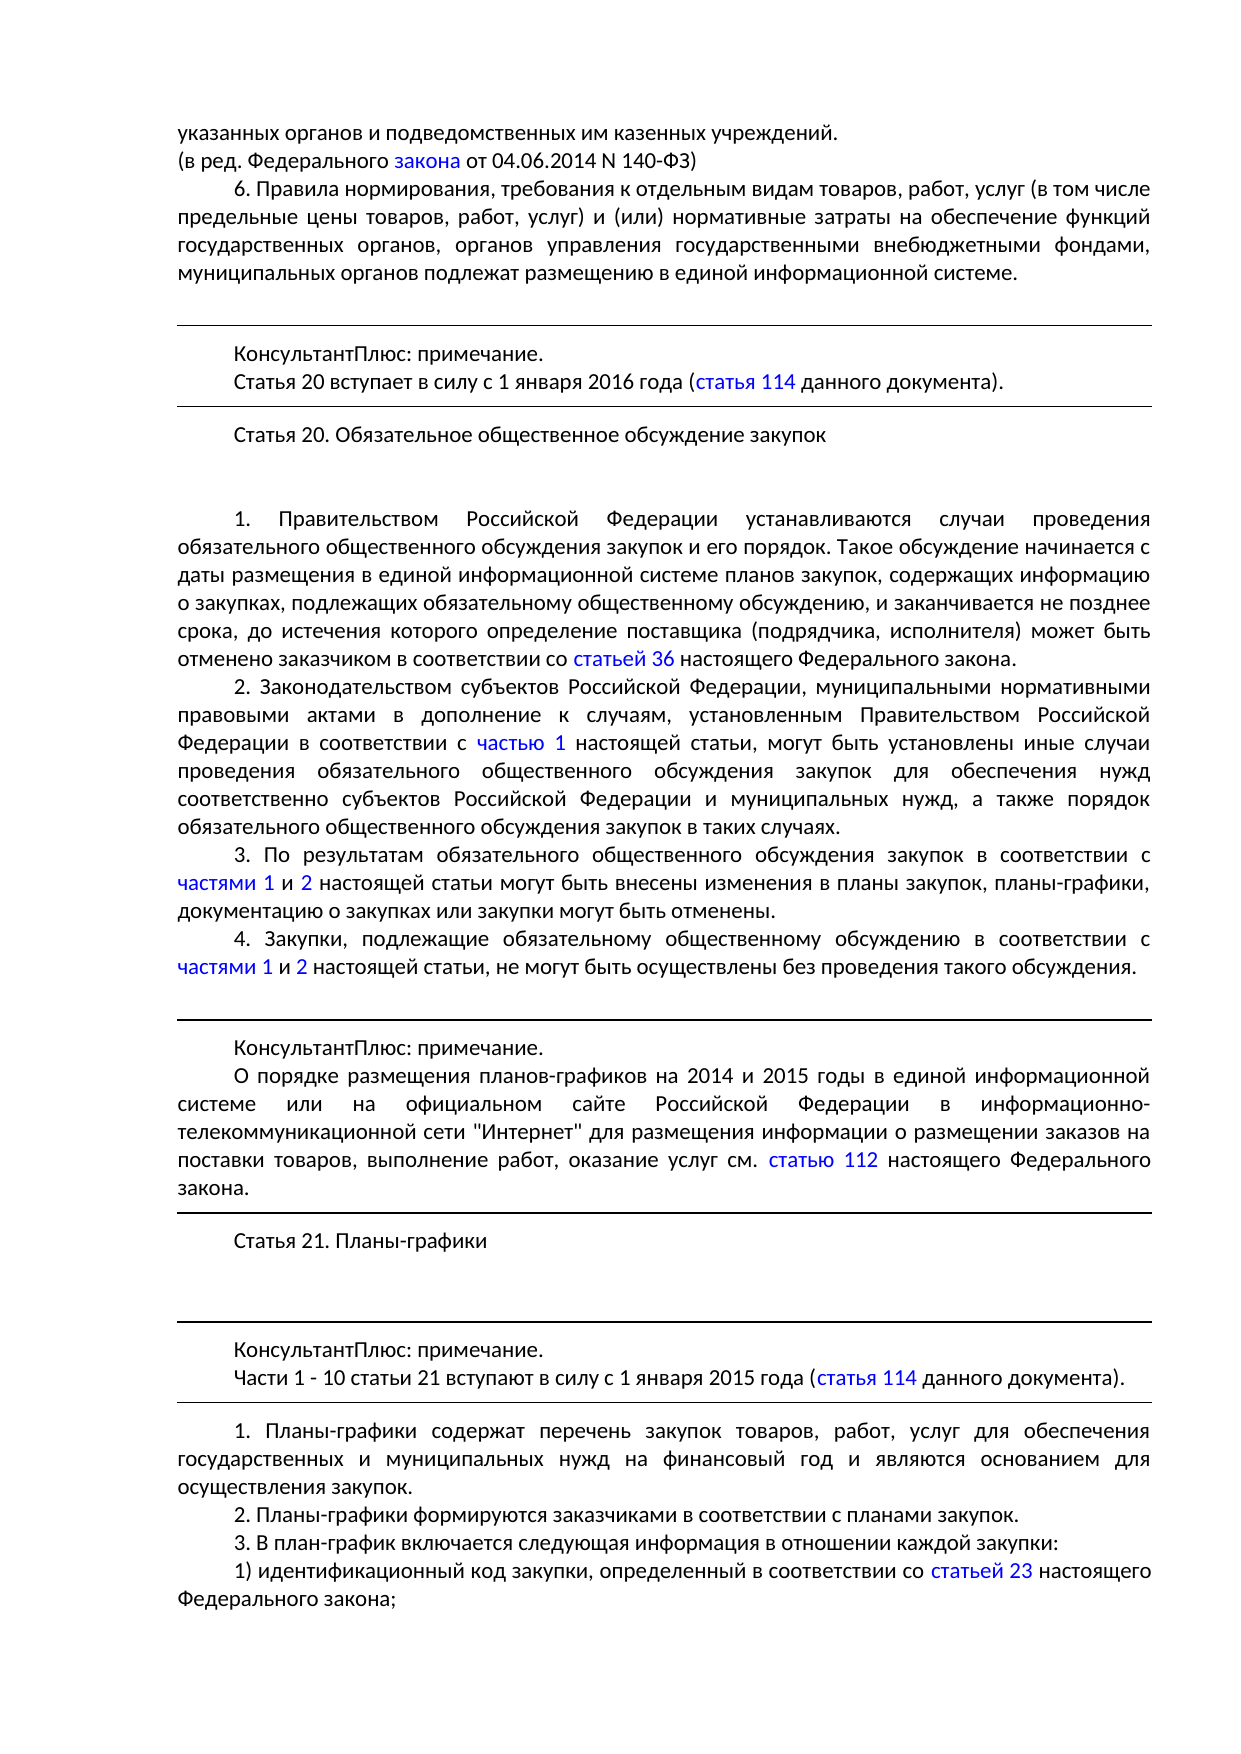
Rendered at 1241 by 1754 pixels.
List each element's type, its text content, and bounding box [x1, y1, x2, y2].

text 1. Правительством Российской Федерации устанавливаются случаи проведения обязательного общественного обсуждения закупок и его порядок. Такое обсуждение начинается с даты размещения в единой информационной системе планов закупок, содержащих информацию о закупках, подлежащих обязательному общественному обсуждению, и заканчивается не позднее срока, до истечения которого определение поставщика (подрядчика, исполнителя) может быть отменено заказчиком в соответствии со статьей 36 настоящего Федерального закона. [177, 504, 1152, 672]
text 1. Планы-графики содержат перечень закупок товаров, работ, услуг для обеспечения государственных и муниципальных нужд на финансовый год и являются основанием для осуществления закупок. [177, 1416, 1152, 1500]
text Части 1 - 10 статьи 21 вступают в силу с 1 января 2015 года (статья 114 данного документа). [177, 1363, 1152, 1391]
text 3. В план-график включается следующая информация в отношении каждой закупки: [177, 1528, 1152, 1556]
text О порядке размещения планов-графиков на 2014 и 2015 годы в единой информационной системе или на официальном сайте Российской Федерации в информационно-телекоммуникационной сети "Интернет" для размещения информации о размещении заказов на поставки товаров, выполнение работ, оказание услуг см. статью 112 настоящего Федерального закона. [177, 1061, 1152, 1202]
text КонсультантПлюс: примечание. [177, 1335, 1152, 1363]
text 3. По результатам обязательного общественного обсуждения закупок в соответствии с частями 1 и 2 настоящей статьи могут быть внесены изменения в планы закупок, планы-графики, документацию о закупках или закупки могут быть отменены. [177, 840, 1152, 924]
text КонсультантПлюс: примечание. [177, 1033, 1152, 1061]
text Статья 21. Планы-графики [177, 1226, 1152, 1254]
text КонсультантПлюс: примечание. [177, 339, 1152, 367]
text Статья 20. Обязательное общественное обсуждение закупок [177, 420, 1152, 448]
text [177, 118, 1152, 146]
text (в ред. Федерального закона от 04.06.2014 N 140-ФЗ) [177, 146, 1152, 174]
text 2. Законодательством субъектов Российской Федерации, муниципальными нормативными правовыми актами в дополнение к случаям, установленным Правительством Российской Федерации в соответствии с частью 1 настоящей статьи, могут быть установлены иные случаи проведения обязательного общественного обсуждения закупок для обеспечения нужд соответственно субъектов Российской Федерации и муниципальных нужд, а также порядок обязательного общественного обсуждения закупок в таких случаях. [177, 672, 1152, 840]
text 1) идентификационный код закупки, определенный в соответствии со статьей 23 настоящего Федерального закона; [177, 1556, 1152, 1612]
text 2. Планы-графики формируются заказчиками в соответствии с планами закупок. [177, 1500, 1152, 1528]
text 6. Правила нормирования, требования к отдельным видам товаров, работ, услуг (в том числе предельные цены товаров, работ, услуг) и (или) нормативные затраты на обеспечение функций государственных органов, органов управления государственными внебюджетными фондами, муниципальных органов подлежат размещению в единой информационной системе. [177, 174, 1152, 286]
text 4. Закупки, подлежащие обязательному общественному обсуждению в соответствии с частями 1 и 2 настоящей статьи, не могут быть осуществлены без проведения такого обсуждения. [177, 924, 1152, 981]
text Статья 20 вступает в силу с 1 января 2016 года (статья 114 данного документа). [177, 367, 1152, 395]
